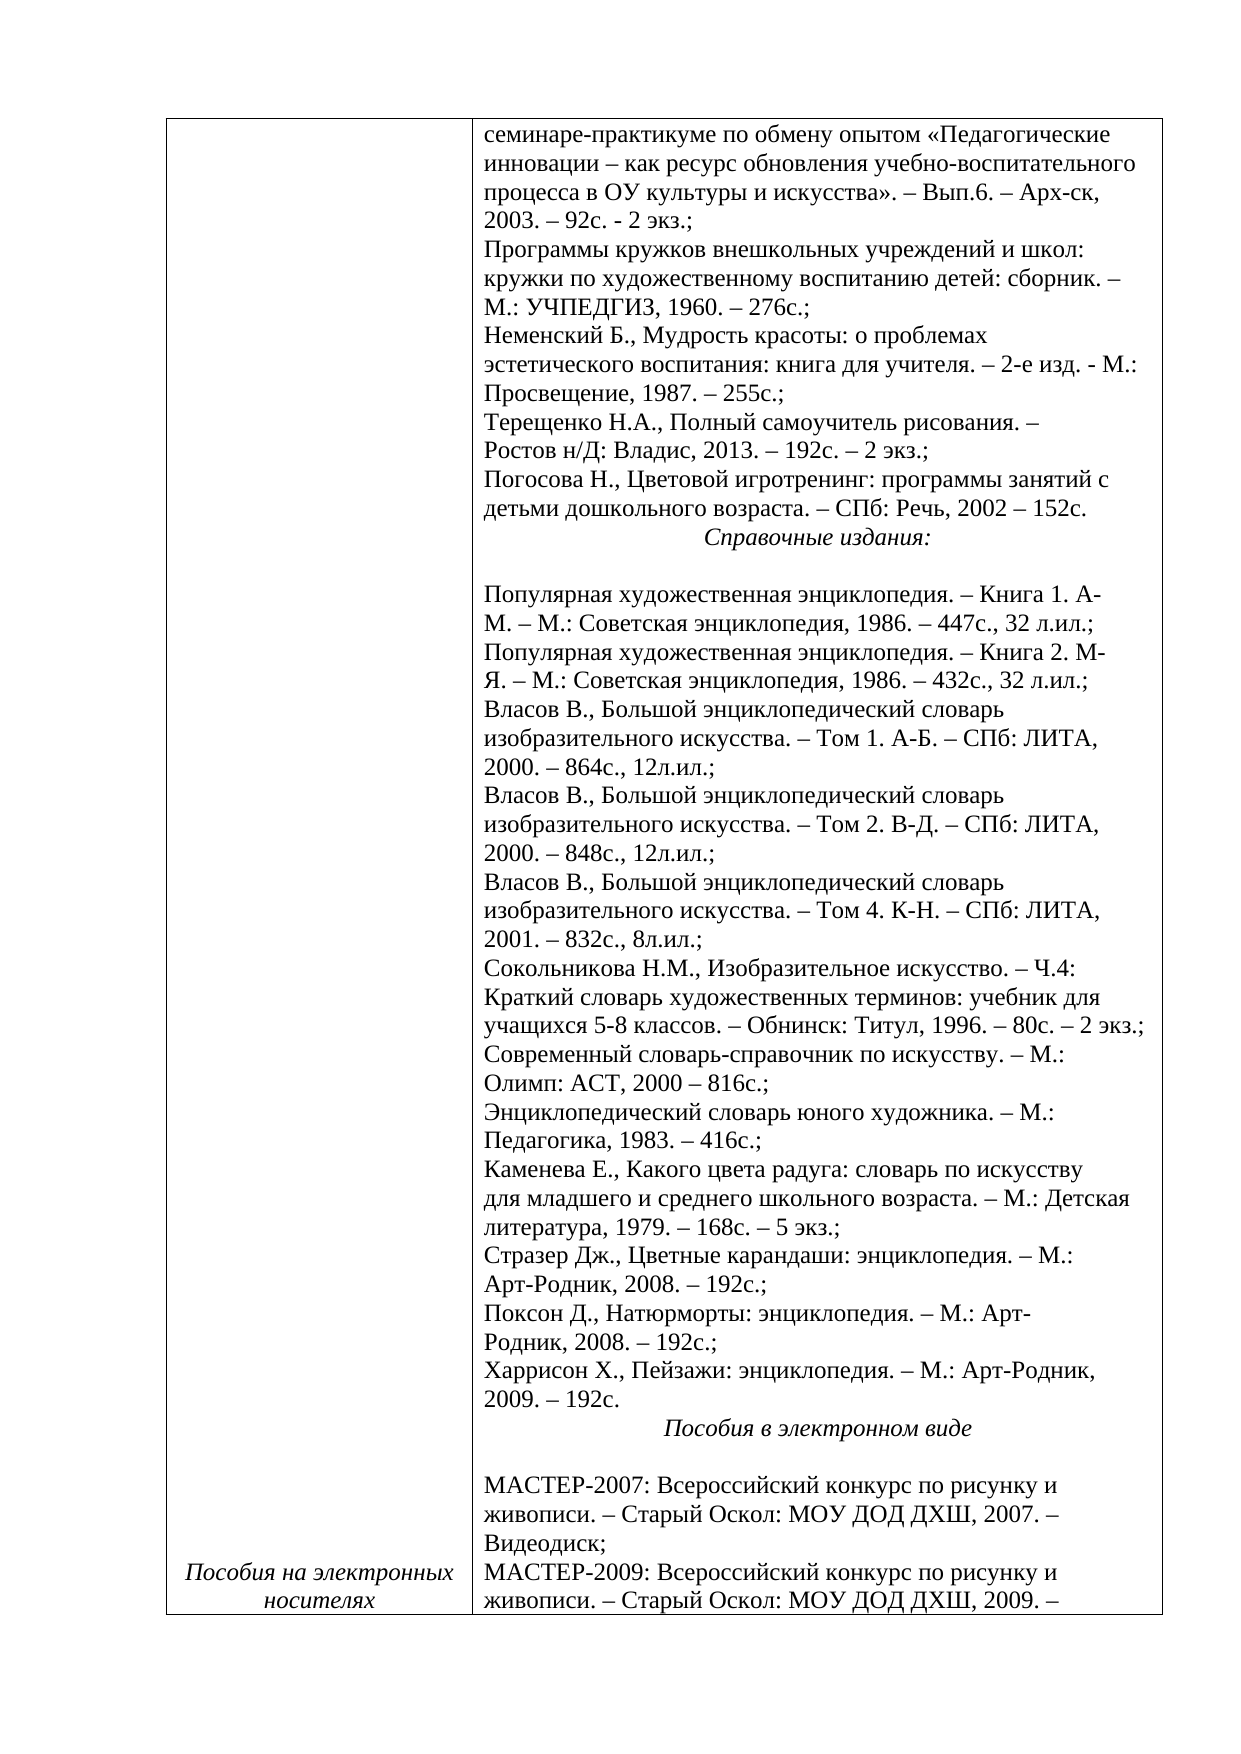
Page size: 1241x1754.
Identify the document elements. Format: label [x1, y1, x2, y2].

table_cell [473, 119, 1162, 1614]
table_cell [167, 119, 472, 1614]
